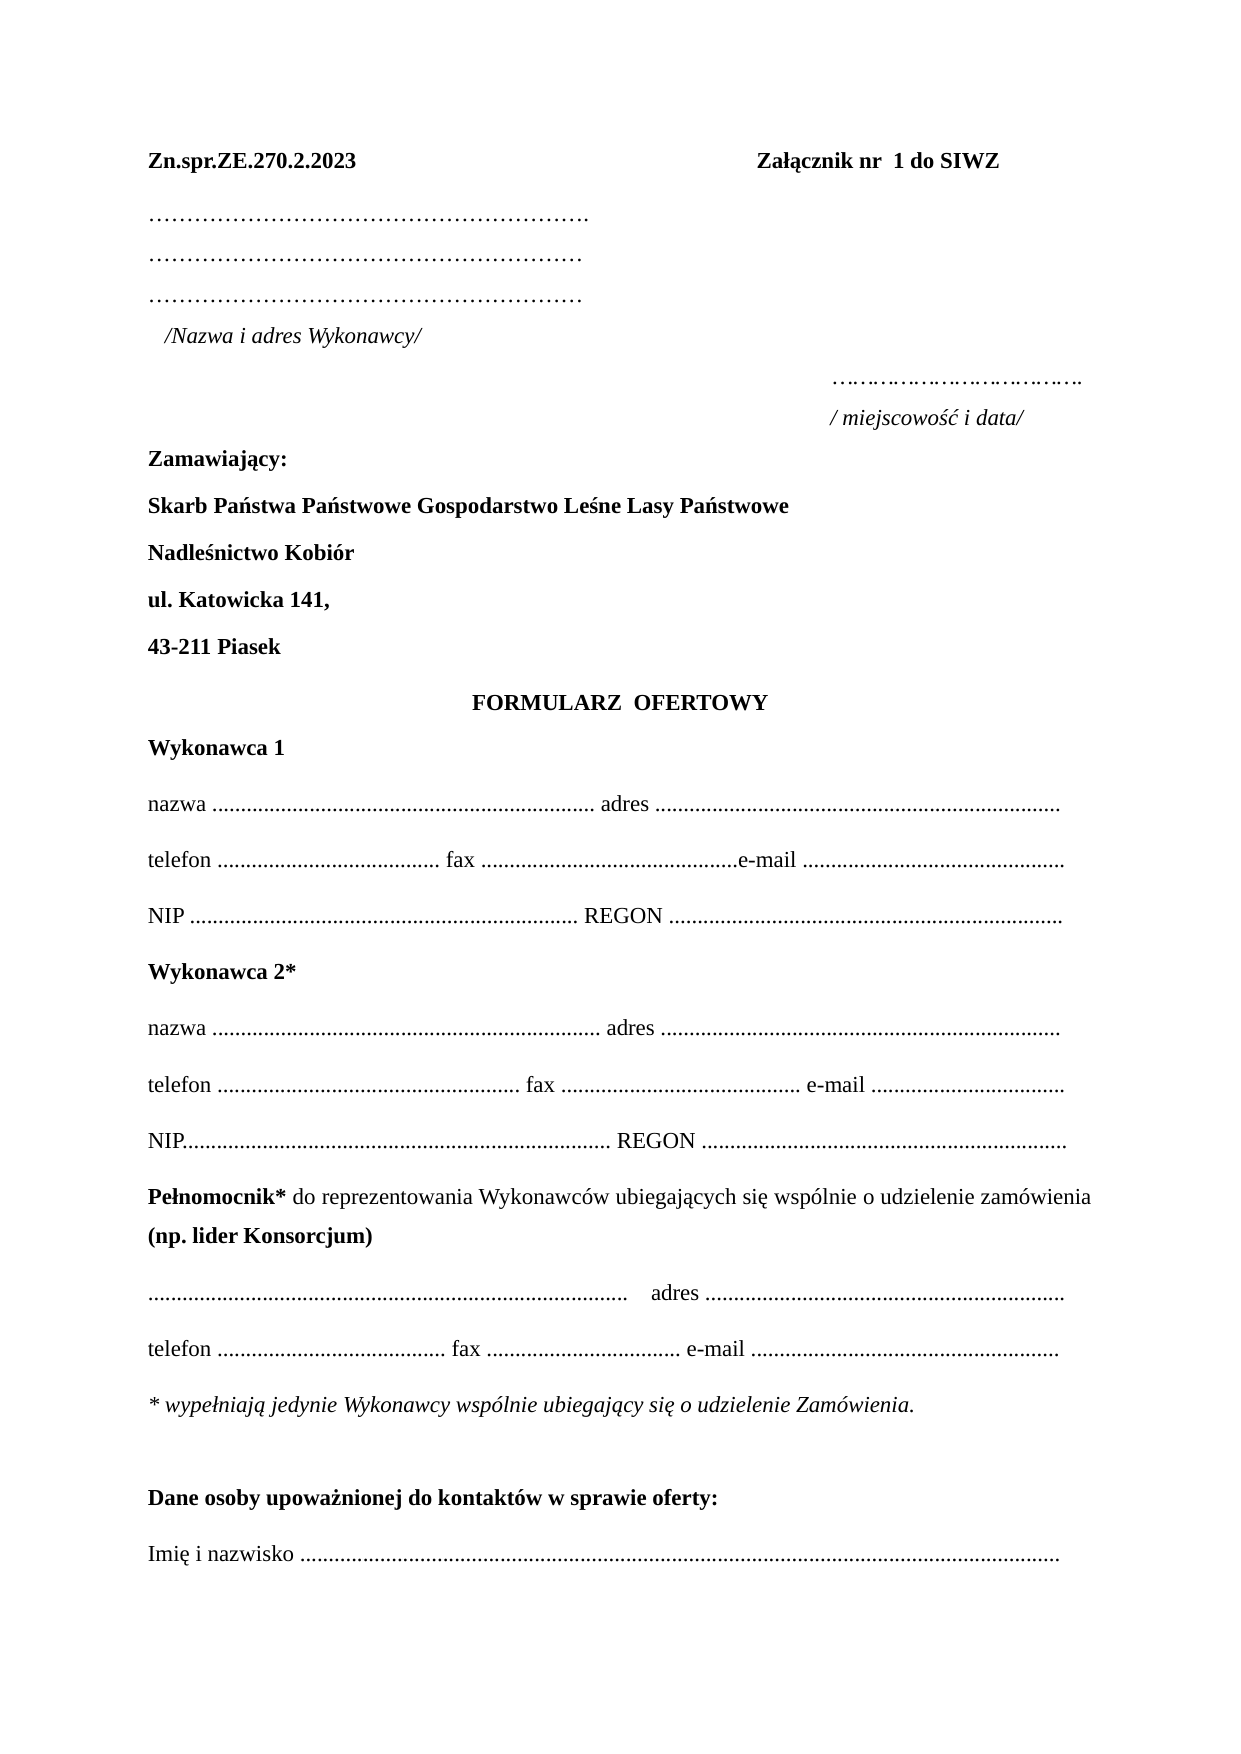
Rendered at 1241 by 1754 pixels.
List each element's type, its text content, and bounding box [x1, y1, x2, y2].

text / miejscowość i data/ [148, 404, 1093, 431]
text Dane osoby upoważnionej do kontaktów w sprawie oferty: [148, 1484, 1093, 1510]
text ………………………………………………… [148, 241, 1093, 267]
text Skarb Państwa Państwowe Gospodarstwo Leśne Lasy Państwowe [148, 492, 1093, 518]
text NIP........................................................................... REGON ................................................................ [148, 1127, 1094, 1153]
text ………………………………………………… [148, 281, 1093, 308]
text Wykonawca 2* [148, 958, 1093, 985]
text /Nazwa i adres Wykonawcy/ [148, 322, 1093, 349]
text Imię i nazwisko ..................................................................................................................................... [148, 1540, 1094, 1566]
text 43-211 Piasek [148, 633, 1093, 659]
text telefon ....................................... fax .............................................e-mail .............................................. [148, 846, 1094, 872]
text * wypełniają jedynie Wykonawcy wspólnie ubiegający się o udzielenie Zamówienia. [148, 1391, 1093, 1417]
text nazwa .................................................................... adres ...................................................................... [148, 1014, 1094, 1041]
text NIP .................................................................... REGON ..................................................................... [148, 902, 1094, 928]
text telefon ........................................ fax .................................. e-mail ...................................................... [148, 1335, 1094, 1361]
text .................................................................................... adres ............................................................... [148, 1278, 1093, 1305]
text Pełnomocnik* do reprezentowania Wykonawców ubiegających się wspólnie o udzielenie zamówienia (np. lider Konsorcjum) [148, 1183, 1093, 1249]
text ………………………………. [148, 363, 1093, 390]
text nazwa ................................................................... adres ....................................................................... [148, 790, 1094, 816]
text Zn.spr.ZE.270.2.2023 Załącznik nr 1 do SIWZ [148, 148, 1093, 174]
text …………………………………………………. [148, 199, 1093, 226]
text Zamawiający: [148, 445, 1093, 472]
text ul. Katowicka 141, [148, 586, 1093, 612]
text Wykonawca 1 [148, 734, 1094, 760]
text Nadleśnictwo Kobiór [148, 539, 1093, 565]
text telefon ..................................................... fax .......................................... e-mail .................................. [148, 1071, 1094, 1097]
text FORMULARZ OFERTOWY [148, 684, 1093, 717]
